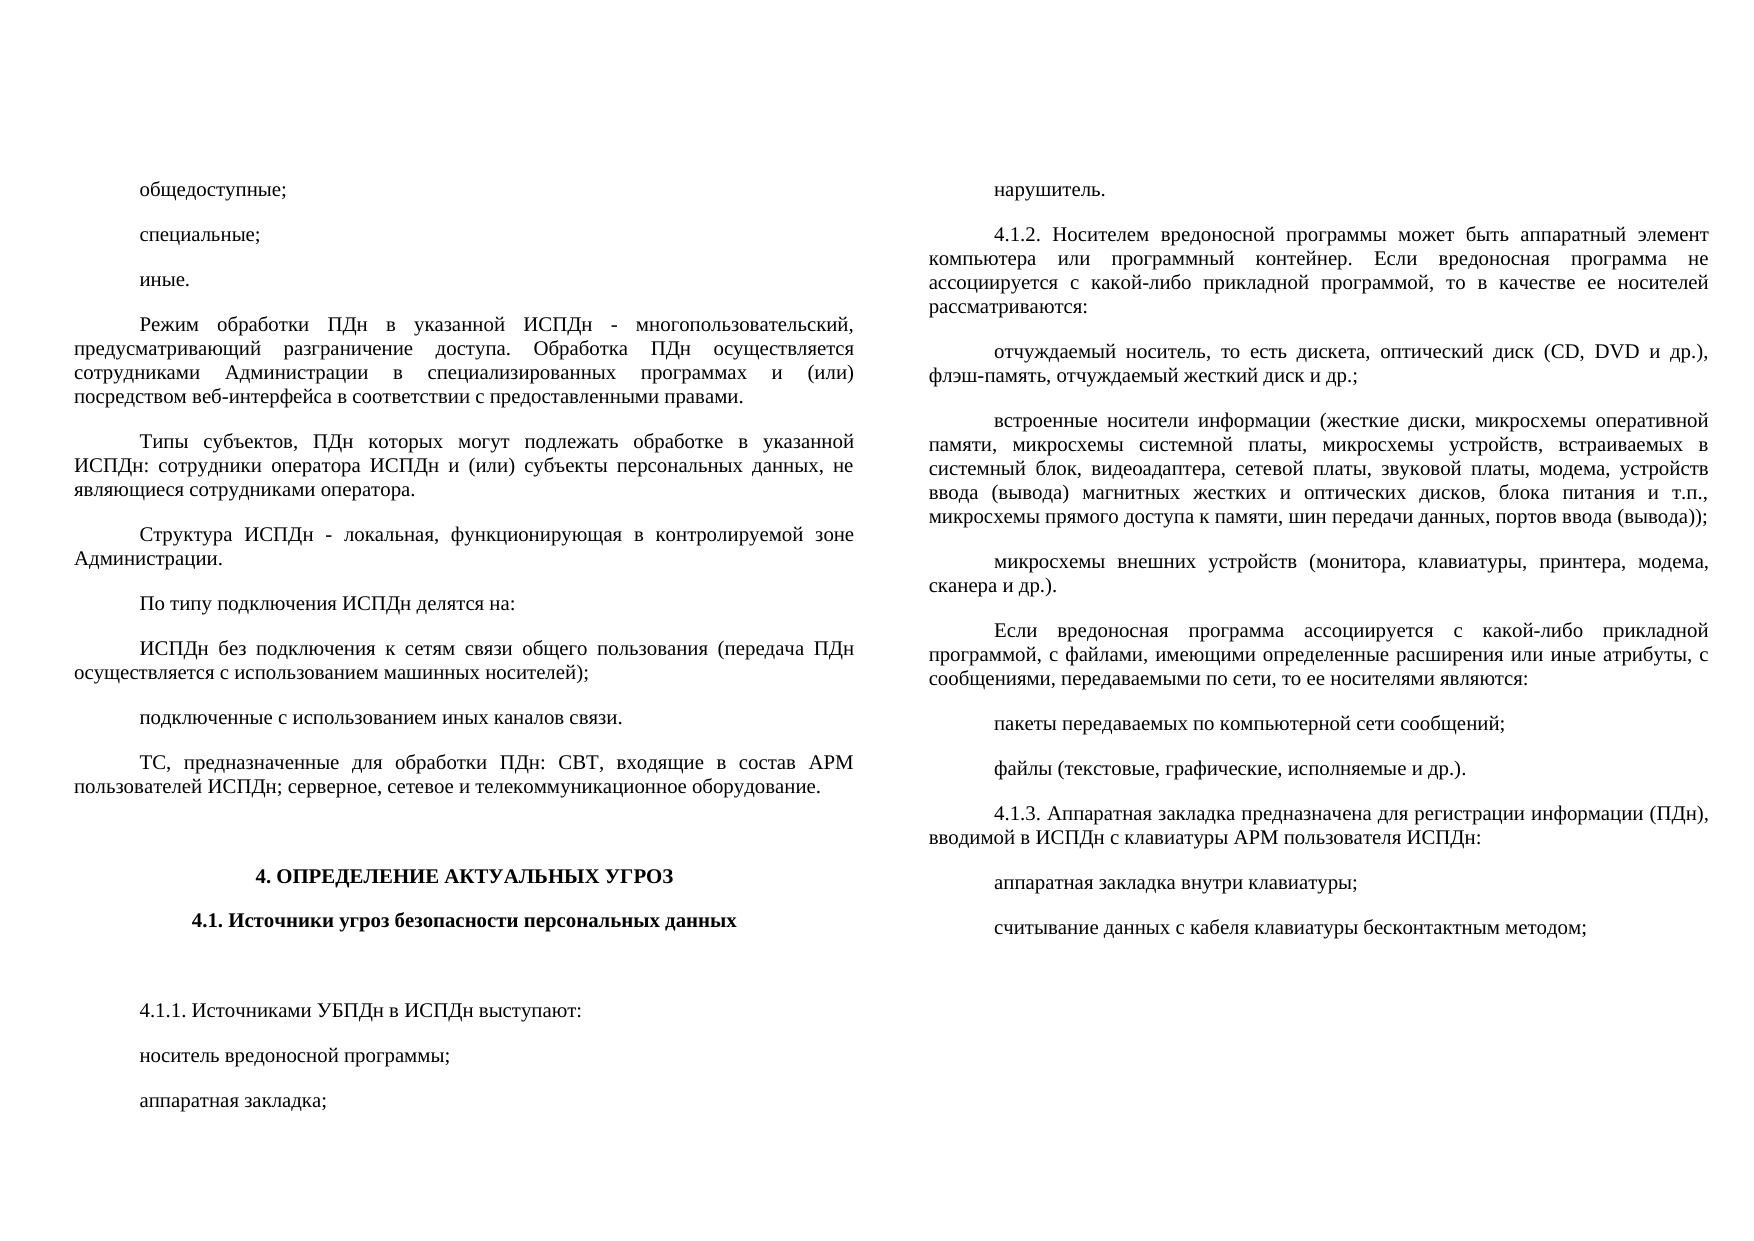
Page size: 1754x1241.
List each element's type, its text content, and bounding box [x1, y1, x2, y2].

text 4. ОПРЕДЕЛЕНИЕ АКТУАЛЬНЫХ УГРОЗ [74, 863, 855, 888]
text ТС, предназначенные для обработки ПДн: СВТ, входящие в состав АРМ пользователей ИСПДн; серверное, сетевое и телекоммуникационное оборудование. [74, 750, 855, 798]
text пакеты передаваемых по компьютерной сети сообщений; [928, 711, 1709, 735]
text подключенные с использованием иных каналов связи. [74, 705, 855, 729]
text считывание данных с кабеля клавиатуры бесконтактным методом; [928, 915, 1709, 939]
text ИСПДн без подключения к сетям связи общего пользования (передача ПДн осуществляется с использованием машинных носителей); [74, 636, 855, 684]
text встроенные носители информации (жесткие диски, микросхемы оперативной памяти, микросхемы системной платы, микросхемы устройств, встраиваемых в системный блок, видеоадаптера, сетевой платы, звуковой платы, модема, устройств ввода (вывода) магнитных жестких и оптических дисков, блока питания и т.п., микросхемы прямого доступа к памяти, шин передачи данных, портов ввода (вывода)); [928, 408, 1709, 528]
text иные. [74, 267, 855, 291]
text Если вредоносная программа ассоциируется с какой-либо прикладной программой, с файлами, имеющими определенные расширения или иные атрибуты, с сообщениями, передаваемыми по сети, то ее носителями являются: [928, 618, 1709, 690]
text аппаратная закладка внутри клавиатуры; [928, 870, 1709, 894]
text общедоступные; [74, 177, 855, 201]
text микросхемы внешних устройств (монитора, клавиатуры, принтера, модема, сканера и др.). [928, 549, 1709, 597]
text 4.1. Источники угроз безопасности персональных данных [74, 908, 855, 932]
text файлы (текстовые, графические, исполняемые и др.). [928, 756, 1709, 780]
text Режим обработки ПДн в указанной ИСПДн - многопользовательский, предусматривающий разграничение доступа. Обработка ПДн осуществляется сотрудниками Администрации в специализированных программах и (или) посредством веб-интерфейса в соответствии с предоставленными правами. [74, 312, 855, 408]
text носитель вредоносной программы; [74, 1043, 855, 1067]
text нарушитель. [928, 177, 1709, 201]
text Структура ИСПДн - локальная, функционирующая в контролируемой зоне Администрации. [74, 522, 855, 570]
text аппаратная закладка; [74, 1088, 855, 1112]
text специальные; [74, 222, 855, 246]
text По типу подключения ИСПДн делятся на: [74, 591, 855, 615]
text отчуждаемый носитель, то есть дискета, оптический диск (CD, DVD и др.), флэш-память, отчуждаемый жесткий диск и др.; [928, 339, 1709, 387]
text Типы субъектов, ПДн которых могут подлежать обработке в указанной ИСПДн: сотрудники оператора ИСПДн и (или) субъекты персональных данных, не являющиеся сотрудниками оператора. [74, 429, 855, 501]
text 4.1.1. Источниками УБПДн в ИСПДн выступают: [74, 998, 855, 1022]
text 4.1.3. Аппаратная закладка предназначена для регистрации информации (ПДн), вводимой в ИСПДн с клавиатуры АРМ пользователя ИСПДн: [928, 801, 1709, 849]
text 4.1.2. Носителем вредоносной программы может быть аппаратный элемент компьютера или программный контейнер. Если вредоносная программа не ассоциируется с какой-либо прикладной программой, то в качестве ее носителей рассматриваются: [928, 222, 1709, 318]
